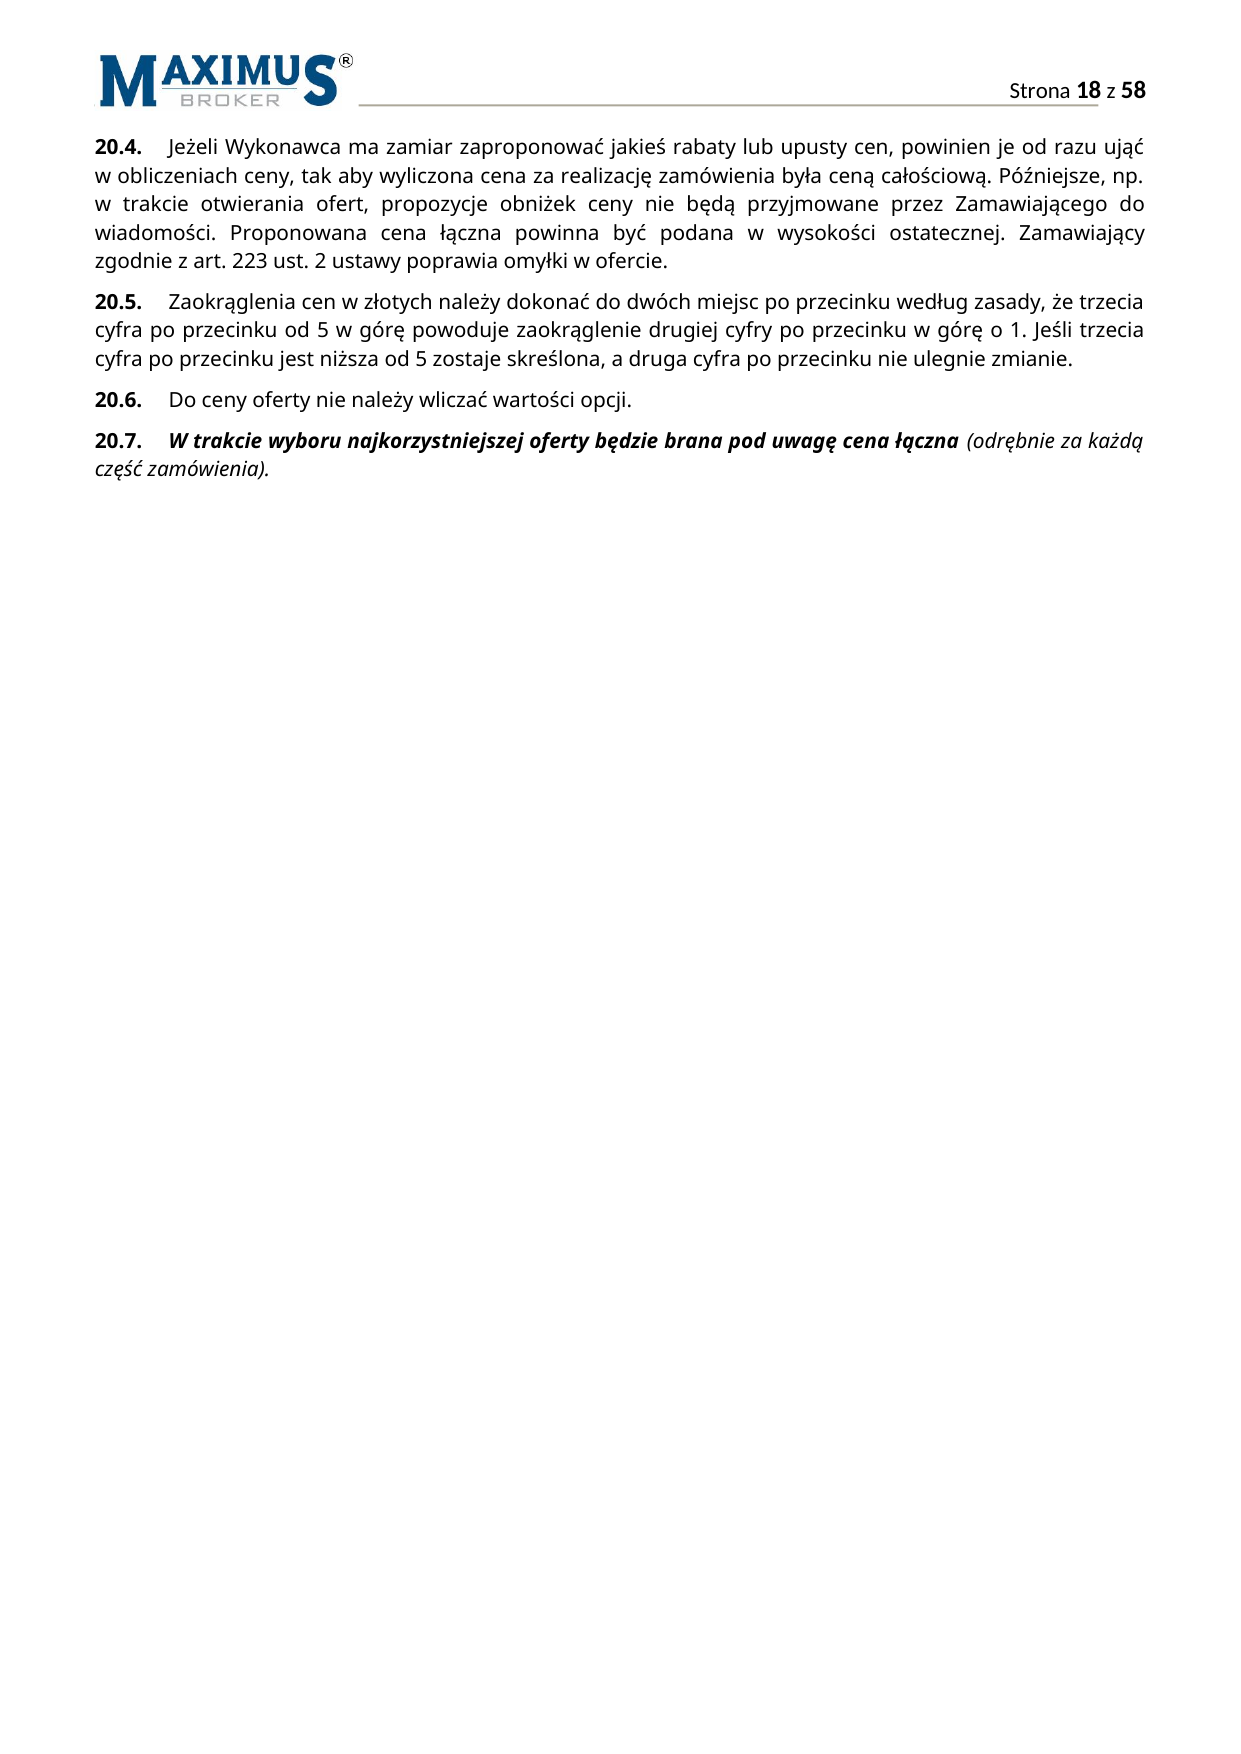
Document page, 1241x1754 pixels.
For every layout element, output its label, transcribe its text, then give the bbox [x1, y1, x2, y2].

list Jeżeli Wykonawca ma zamiar zaproponować jakieś rabaty lub upusty cen, powinien je od razu ująć w obliczeniach ceny, tak aby wyliczona cena za realizację zamówienia była ceną całościową. Późniejsze, np. w trakcie otwierania ofert, propozycje obniżek ceny nie będą przyjmowane przez Zamawiającego do wiadomości. Proponowana cena łączna powinna być podana w wysokości ostatecznej. Zamawiający zgodnie z art. 223 ust. 2 ustawy poprawia omyłki w ofercie. [94, 132, 1146, 274]
picture [94, 50, 359, 111]
list Do ceny oferty nie należy wliczać wartości opcji. [94, 385, 1146, 413]
list Zaokrąglenia cen w złotych należy dokonać do dwóch miejsc po przecinku według zasady, że trzecia cyfra po przecinku od 5 w górę powoduje zaokrąglenie drugiej cyfry po przecinku w górę o 1. Jeśli trzecia cyfra po przecinku jest niższa od 5 zostaje skreślona, a druga cyfra po przecinku nie ulegnie zmianie. [94, 287, 1146, 372]
list W trakcie wyboru najkorzystniejszej oferty będzie brana pod uwagę cena łączna (odrębnie za każdą część zamówienia). [94, 426, 1146, 483]
